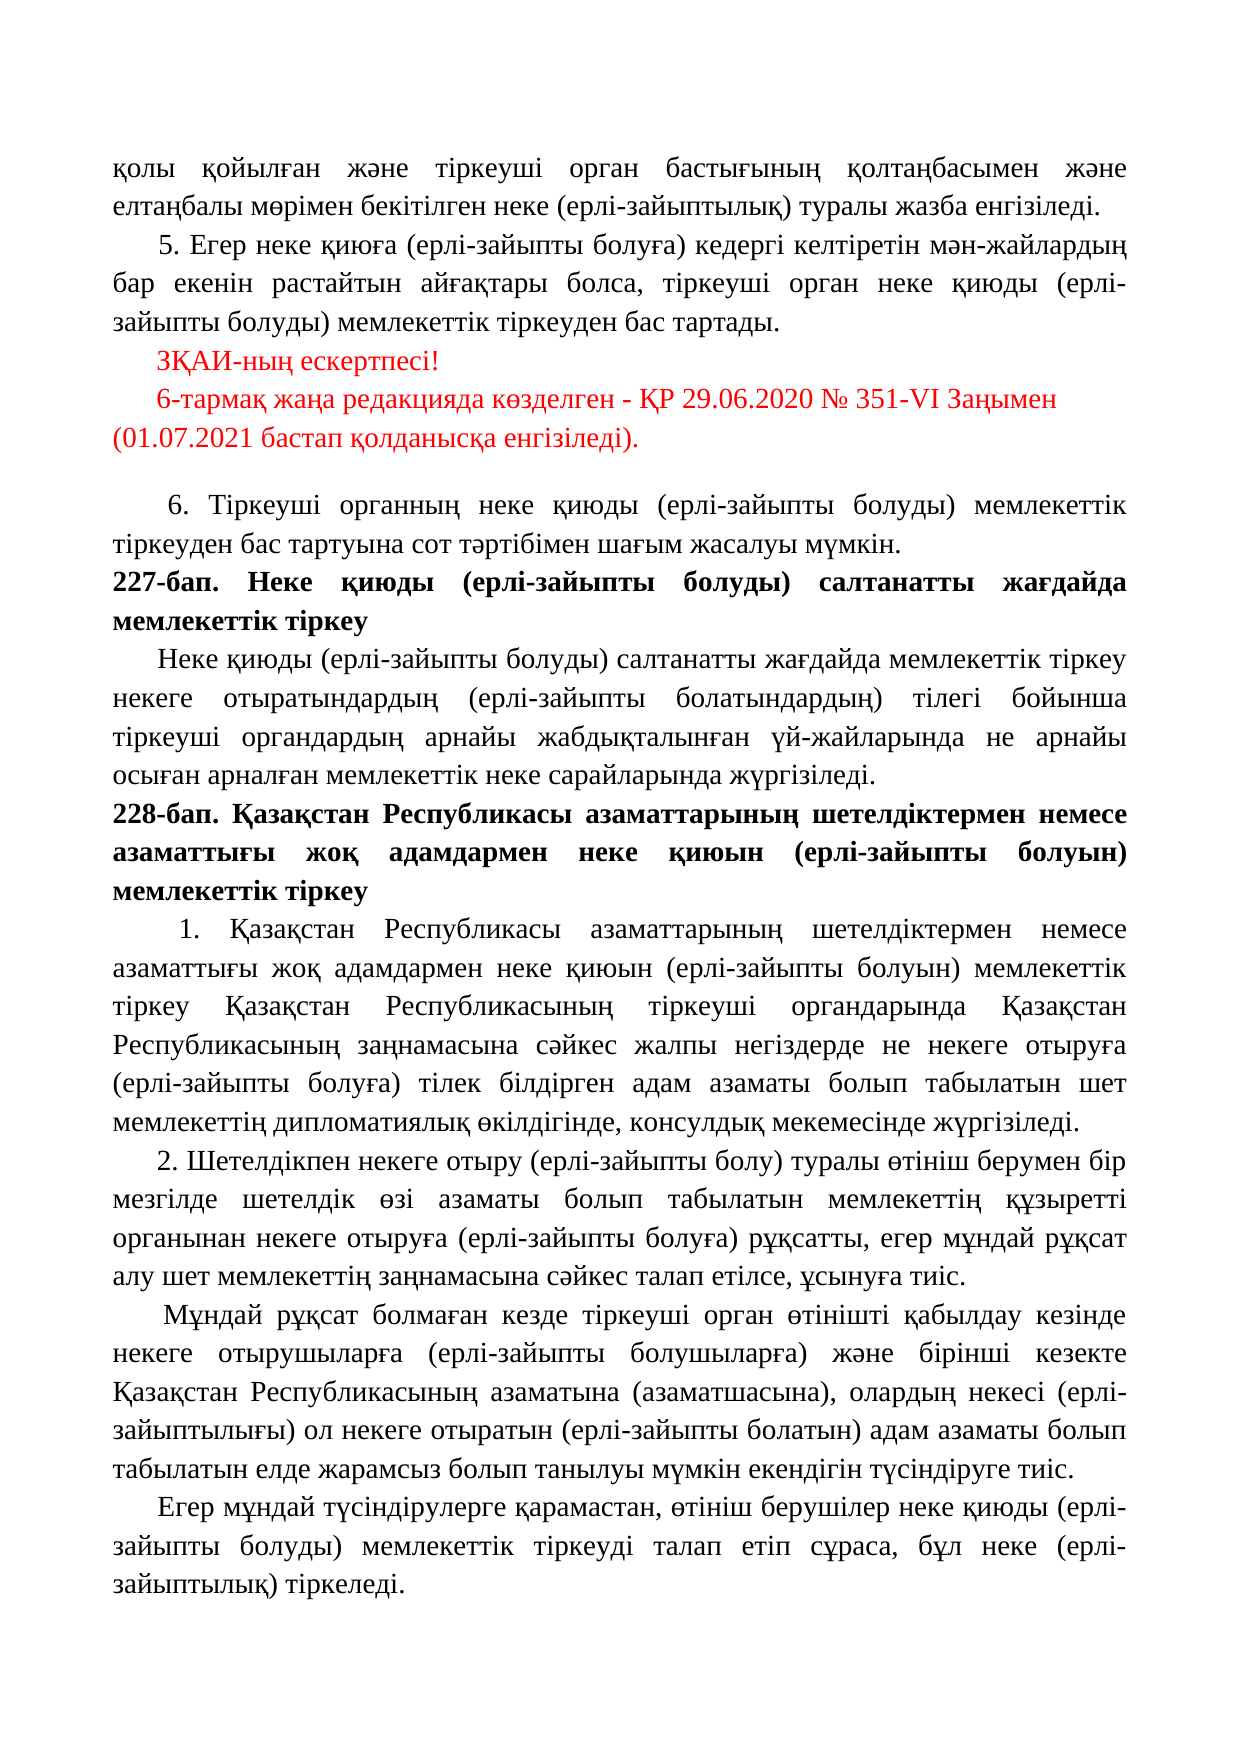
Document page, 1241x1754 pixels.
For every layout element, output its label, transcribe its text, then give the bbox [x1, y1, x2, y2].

text 228-бап. Қазақстан Республикасы азаматтарының шетелдіктермен немесе азаматтығы жоқ адамдармен неке қиюын (ерлі-зайыпты болуын) мемлекеттік тіркеу [112, 796, 1128, 906]
text Егер мұндай түсiндiрулерге қарамастан, өтініш берушiлер неке қиюды (ерлі-зайыпты болуды) мемлекеттік тiркеуді талап етіп сұраса, бұл неке (ерлі-зайыптылық) тiркеледi. [112, 1489, 1128, 1600]
text Неке қиюды (ерлі-зайыпты болуды) салтанатты жағдайда мемлекеттік тіркеу некеге отыратындардың (ерлі-зайыпты болатындардың) тілегі бойынша тіркеуші органдардың арнайы жабдықталынған үй-жайларында не арнайы осыған арналған мемлекеттік неке сарайларында жүргізіледі. [112, 642, 1128, 791]
text 5. Егер неке қиюға (ерлі-зайыпты болуға) кедергі келтіретін мән-жайлардың бар екенін растайтын айғақтары болса, тіркеуші орган неке қиюды (ерлі-зайыпты болуды) мемлекеттік тіркеуден бас тартады. [112, 227, 1128, 338]
text Мұндай рұқсат болмаған кезде тіркеуші орган өтінішті қабылдау кезiнде некеге отырушыларға (ерлі-зайыпты болушыларға) және бірінші кезекте Қазақстан Республикасының азаматына (азаматшасына), олардың некесi (ерлі-зайыптылығы) ол некеге отыратын (ерлі-зайыпты болатын) адам азаматы болып табылатын елде жарамсыз болып танылуы мүмкiн екендiгiн түсiндiруге тиiс. [112, 1297, 1128, 1484]
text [112, 150, 1128, 222]
text 2. Шетелдікпен некеге отыру (ерлі-зайыпты болу) туралы өтініш берумен бір мезгілде шетелдік өзі азаматы болып табылатын мемлекеттің құзыретті органынан некеге отыруға (ерлі-зайыпты болуға) рұқсатты, егер мұндай рұқсат алу шет мемлекеттің заңнамасына сәйкес талап етілсе, ұсынуға тиіс. [112, 1143, 1128, 1292]
text ЗҚАИ-ның ескертпесі! 6-тармақ жаңа редакцияда көзделген - ҚР 29.06.2020 № 351-VI Заңымен (01.07.2021 бастап қолданысқа енгізіледі). [112, 343, 1128, 483]
text 227-бап. Неке қиюды (ерлі-зайыпты болуды) салтанатты жағдайда мемлекеттік тіркеу [112, 564, 1128, 637]
text 1. Қазақстан Республикасы азаматтарының шетелдіктермен немесе азаматтығы жоқ адамдармен неке қиюын (ерлі-зайыпты болуын) мемлекеттік тіркеу Қазақстан Республикасының тіркеуші органдарында Қазақстан Республикасының заңнамасына сәйкес жалпы негіздерде не некеге отыруға (ерлі-зайыпты болуға) тілек білдірген адам азаматы болып табылатын шет мемлекеттің дипломатиялық өкілдігінде, консулдық мекемесiнде жүргізіледі. [112, 911, 1128, 1138]
text 6. Тіркеуші органның неке қиюды (ерлі-зайыпты болуды) мемлекеттік тіркеуден бас тартуына сот тәртібімен шағым жасалуы мүмкін. [112, 487, 1128, 559]
